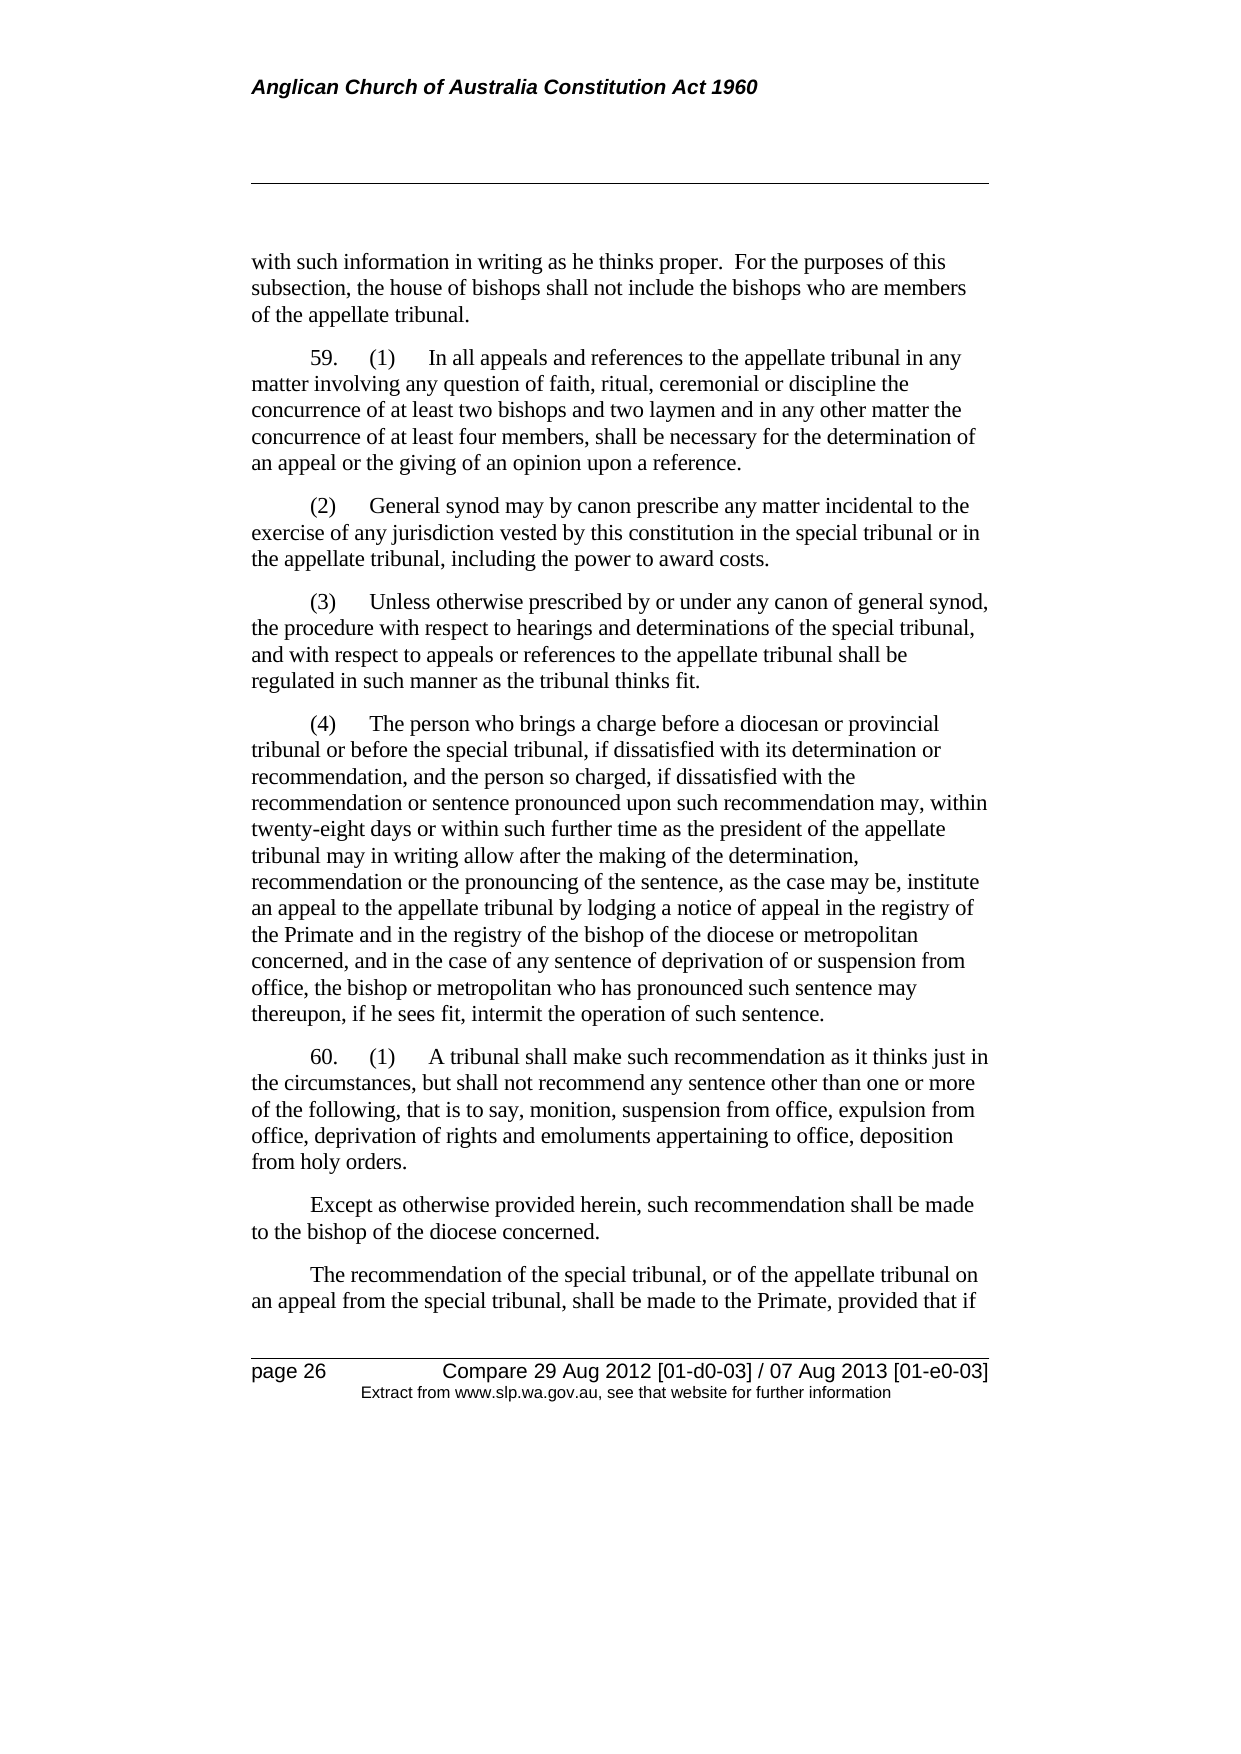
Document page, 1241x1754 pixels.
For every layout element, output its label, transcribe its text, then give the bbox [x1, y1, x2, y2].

text Except as otherwise provided herein, such recommendation shall be made to the bishop of the diocese concerned. [251, 1191, 989, 1244]
text (4) The person who brings a charge before a diocesan or provincial tribunal or before the special tribunal, if dissatisfied with its determination or recommendation, and the person so charged, if dissatisfied with the recommendation or sentence pronounced upon such recommendation may, within twenty-eight days or within such further time as the president of the appellate tribunal may in writing allow after the making of the determination, recommendation or the pronouncing of the sentence, as the case may be, institute an appeal to the appellate tribunal by lodging a notice of appeal in the registry of the Primate and in the registry of the bishop of the diocese or metropolitan concerned, and in the case of any sentence of deprivation of or suspension from office, the bishop or metropolitan who has pronounced such sentence may thereupon, if he sees fit, intermit the operation of such sentence. [251, 710, 989, 1026]
text (2) General synod may by canon prescribe any matter incidental to the exercise of any jurisdiction vested by this constitution in the special tribunal or in the appellate tribunal, including the power to award costs. [251, 492, 989, 571]
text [251, 248, 989, 327]
text 59. (1) In all appeals and references to the appellate tribunal in any matter involving any question of faith, ritual, ceremonial or discipline the concurrence of at least two bishops and two laymen and in any other matter the concurrence of at least four members, shall be necessary for the determination of an appeal or the giving of an opinion upon a reference. [251, 344, 989, 476]
text 60. (1) A tribunal shall make such recommendation as it thinks just in the circumstances, but shall not recommend any sentence other than one or more of the following, that is to say, monition, suspension from office, expulsion from office, deprivation of rights and emoluments appertaining to office, deposition from holy orders. [251, 1043, 989, 1175]
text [251, 1261, 989, 1313]
text (3) Unless otherwise prescribed by or under any canon of general synod, the procedure with respect to hearings and determinations of the special tribunal, and with respect to appeals or references to the appellate tribunal shall be regulated in such manner as the tribunal thinks fit. [251, 588, 989, 693]
